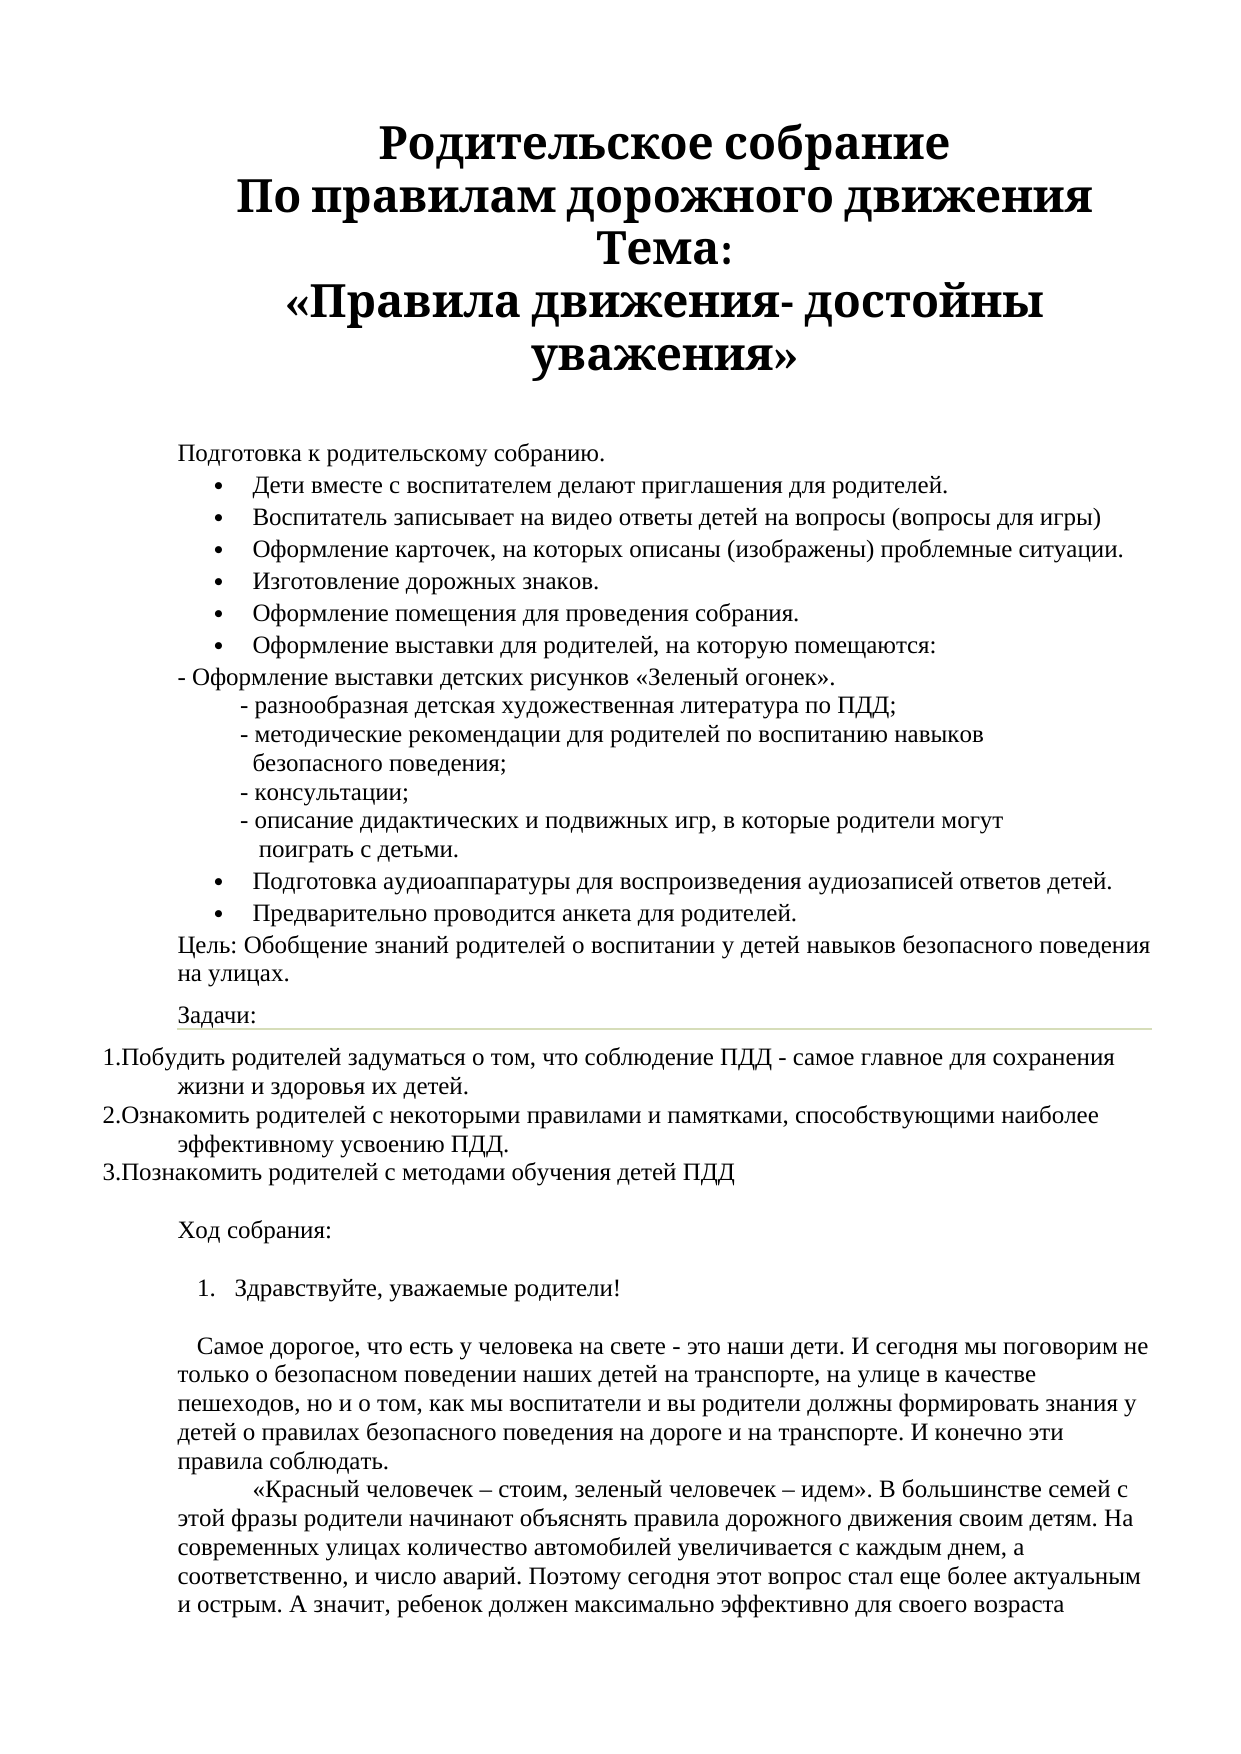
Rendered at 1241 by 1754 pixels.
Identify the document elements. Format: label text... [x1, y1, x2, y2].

text Самое дорогое, что есть у человека на свете - это наши дети. И сегодня мы поговорим не только о безопасном поведении наших детей на транспорте, на улице в качестве пешеходов, но и о том, как мы воспитатели и вы родители должны формировать знания у детей о правилах безопасного поведения на дороге и на транспорте. И конечно эти правила соблюдать. [177, 1331, 1152, 1474]
text - разнообразная детская художественная литература по ПДД; [177, 690, 1152, 719]
list Здравствуйте, уважаемые родители! [197, 1273, 1152, 1302]
text По правилам дорожного движения [177, 171, 1152, 223]
text Родительское собрание [177, 118, 1152, 171]
text - Оформление выставки детских рисунков «Зеленый огонек». [177, 662, 1152, 690]
text 2.Ознакомить родителей с некоторыми правилами и памятками, способствующими наиболее эффективному усвоению ПДД. [102, 1100, 1152, 1157]
text 1.Побудить родителей задуматься о том, что соблюдение ПДД - самое главное для сохранения жизни и здоровья их детей. [102, 1042, 1152, 1100]
list Оформление помещения для проведения собрания. [215, 598, 1152, 627]
text - описание дидактических и подвижных игр, в которые родители могут [177, 805, 1152, 834]
list Предварительно проводится анкета для родителей. [215, 898, 1152, 927]
list Подготовка аудиоаппаратуры для воспроизведения аудиозаписей ответов детей. [215, 866, 1152, 895]
list Изготовление дорожных знаков. [215, 566, 1152, 595]
text Ход собрания: [177, 1215, 1152, 1244]
text Подготовка к родительскому собранию. [177, 438, 1152, 467]
list Воспитатель записывает на видео ответы детей на вопросы (вопросы для игры) [215, 502, 1152, 531]
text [177, 1474, 1152, 1618]
text Тема: [177, 223, 1152, 276]
list Оформление выставки для родителей, на которую помещаются: [215, 630, 1152, 658]
text безопасного поведения; [177, 748, 1152, 777]
text «Правила движения- достойны уважения» [177, 276, 1152, 382]
list Дети вместе с воспитателем делают приглашения для родителей. [192, 470, 1152, 499]
list Оформление карточек, на которых описаны (изображены) проблемные ситуации. [215, 534, 1152, 563]
text - методические рекомендации для родителей по воспитанию навыков [177, 719, 1152, 748]
text Задачи: [177, 1000, 1152, 1028]
text 3.Познакомить родителей с методами обучения детей ПДД [102, 1157, 1152, 1186]
text - консультации; [177, 777, 1152, 805]
text поиграть с детьми. [177, 834, 1152, 863]
text Цель: Обобщение знаний родителей о воспитании у детей навыков безопасного поведения на улицах. [177, 930, 1152, 987]
